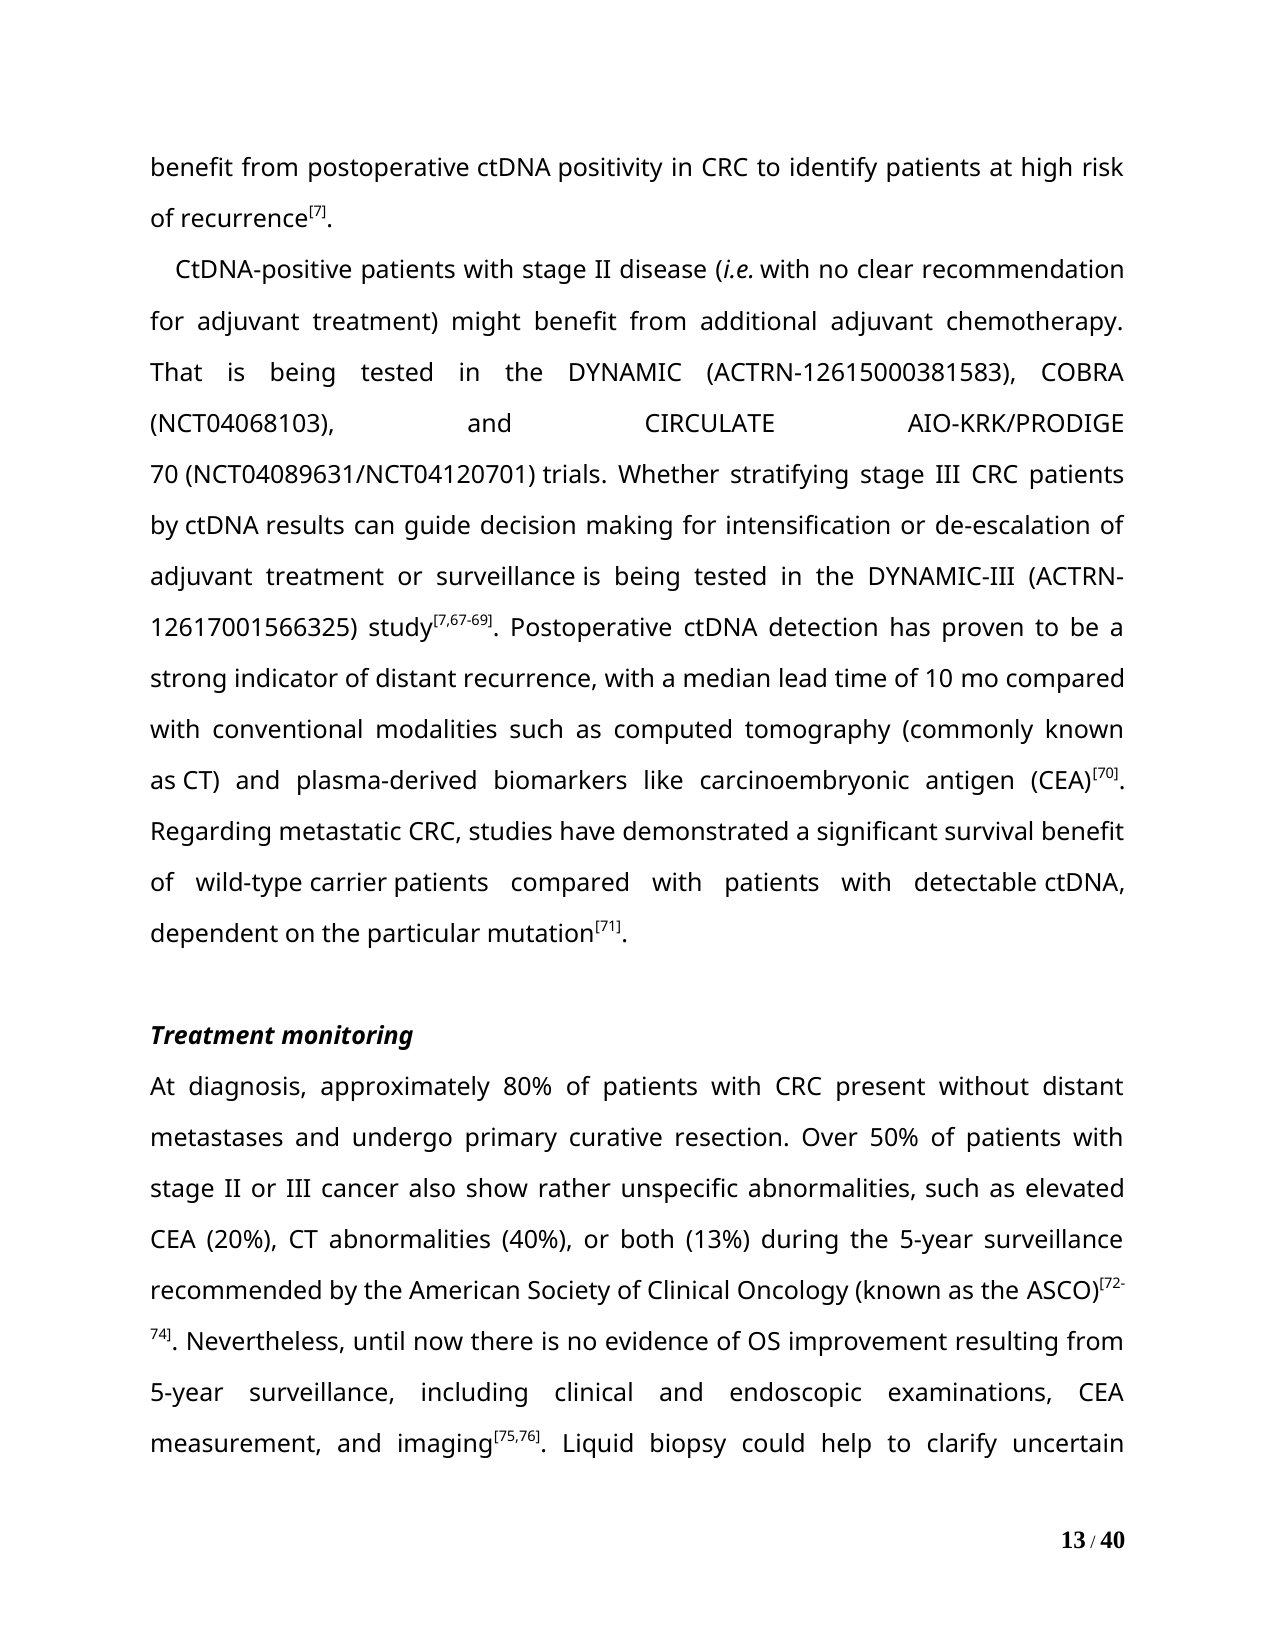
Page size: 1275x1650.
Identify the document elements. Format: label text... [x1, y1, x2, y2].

text CtDNA-positive patients with stage II disease (i.e. with no clear recommendation for adjuvant treatment) might benefit from additional adjuvant chemotherapy. That is being tested in the DYNAMIC (ACTRN-12615000381583), COBRA (NCT04068103), and CIRCULATE AIO-KRK/PRODIGE 70 (NCT04089631/NCT04120701) trials. Whether stratifying stage III CRC patients by ctDNA results can guide decision making for intensification or de-escalation of adjuvant treatment or surveillance is being tested in the DYNAMIC-III (ACTRN-12617001566325) study[7,67-69]. Postoperative ctDNA detection has proven to be a strong indicator of distant recurrence, with a median lead time of 10 mo compared with conventional modalities such as computed tomography (commonly known as CT) and plasma-derived biomarkers like carcinoembryonic antigen (CEA)[70]. Regarding metastatic CRC, studies have demonstrated a significant survival benefit of wild-type carrier patients compared with patients with detectable ctDNA, dependent on the particular mutation[71]. [150, 252, 1125, 950]
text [150, 150, 1125, 235]
text Treatment monitoring [150, 1018, 1125, 1052]
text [150, 1069, 1125, 1460]
